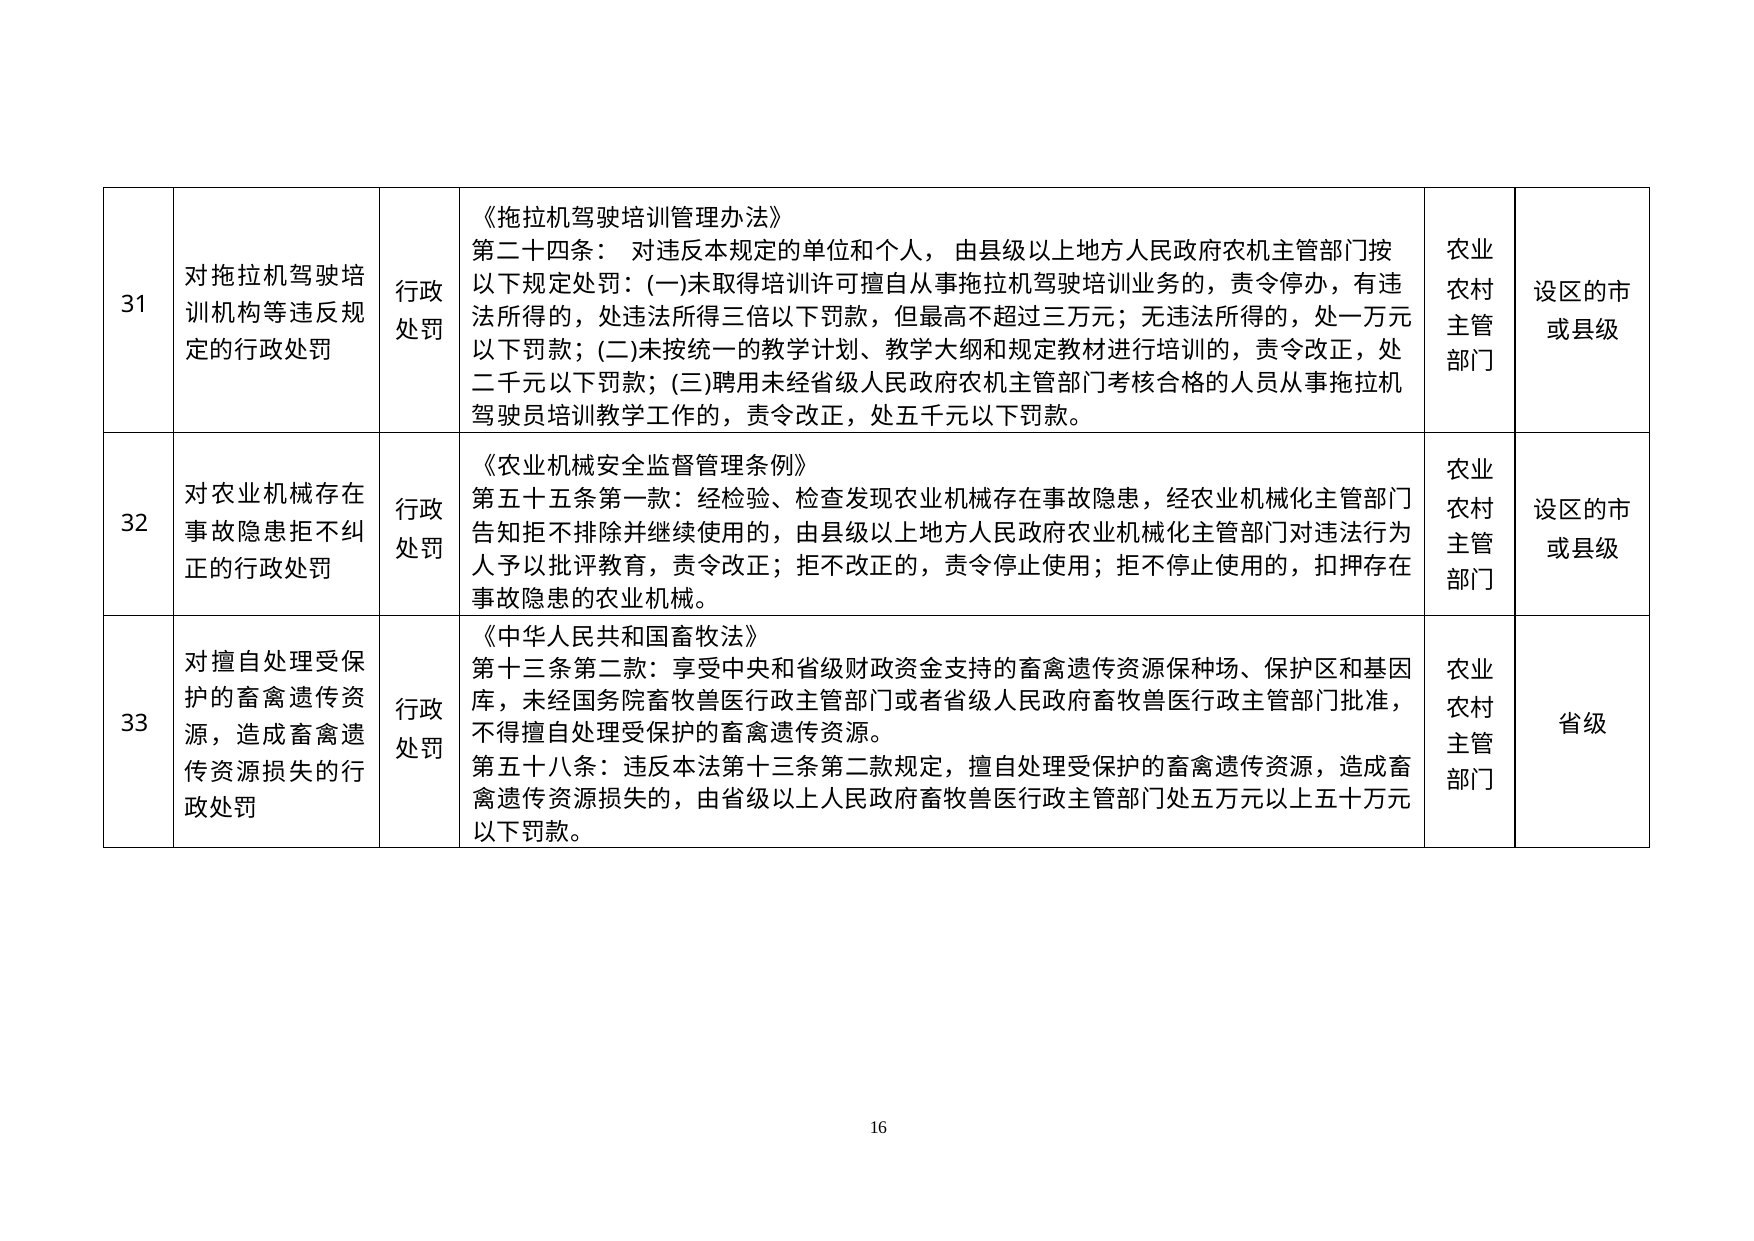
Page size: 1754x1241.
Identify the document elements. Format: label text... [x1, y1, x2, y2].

table_cell 32 [104, 433, 173, 614]
table_header 31 [104, 188, 173, 432]
table_cell 《农业机械安全监督管理条例》 第五十五条第一款：经检验、检查发现农业机械存在事故隐患，经农业机械化主管部门 告知拒不排除并继续使用的，由县级以上地方人民政府农业机械化主管部门对违法行为 人予以批评教育，责令改正；拒不改正的，责令停止使用；拒不停止使用的，扣押存在 事故隐患的农业机械。 [460, 433, 1424, 614]
table_cell 行政 处罚 [380, 433, 459, 614]
table_cell 省级 [1516, 616, 1649, 847]
table_cell 农业 农村 主管 部门 [1425, 433, 1514, 614]
table_cell 对农业机械存在 事故隐患拒不纠 正的行政处罚 [174, 433, 379, 614]
table_cell 设区的市 或县级 [1516, 433, 1649, 614]
table_cell 33 [104, 616, 173, 847]
table_cell 行政 处罚 [380, 616, 459, 847]
table_cell 《中华人民共和国畜牧法》 第十三条第二款：享受中央和省级财政资金支持的畜禽遗传资源保种场、保护区和基因 库，未经国务院畜牧兽医行政主管部门或者省级人民政府畜牧兽医行政主管部门批准， 不得擅自处理受保护的畜禽遗传资源。 第五十八条：违反本法第十三条第二款规定，擅自处理受保护的畜禽遗传资源，造成畜 禽遗传资源损失的，由省级以上人民政府畜牧兽医行政主管部门处五万元以上五十万元 以下罚款。 [460, 616, 1424, 847]
table_cell 农业 农村 主管 部门 [1425, 616, 1514, 847]
table_header 行政 处罚 [380, 188, 459, 432]
table_cell 对擅自处理受保 护的畜禽遗传资 源，造成畜禽遗 传资源损失的行 政处罚 [174, 616, 379, 847]
table_header 对拖拉机驾驶培 训机构等违反规 定的行政处罚 [174, 188, 379, 432]
table_header 《拖拉机驾驶培训管理办法》 第二十四条： 对违反本规定的单位和个人， 由县级以上地方人民政府农机主管部门按 以下规定处罚：(一)未取得培训许可擅自从事拖拉机驾驶培训业务的，责令停办，有违 法所得的，处违法所得三倍以下罚款，但最高不超过三万元；无违法所得的，处一万元 以下罚款；(二)未按统一的教学计划、教学大纲和规定教材进行培训的，责令改正，处 二千元以下罚款；(三)聘用未经省级人民政府农机主管部门考核合格的人员从事拖拉机 驾驶员培训教学工作的，责令改正，处五千元以下罚款。 [460, 188, 1424, 432]
table_header 设区的市 或县级 [1516, 188, 1649, 432]
table_header 农业 农村 主管 部门 [1425, 188, 1514, 432]
